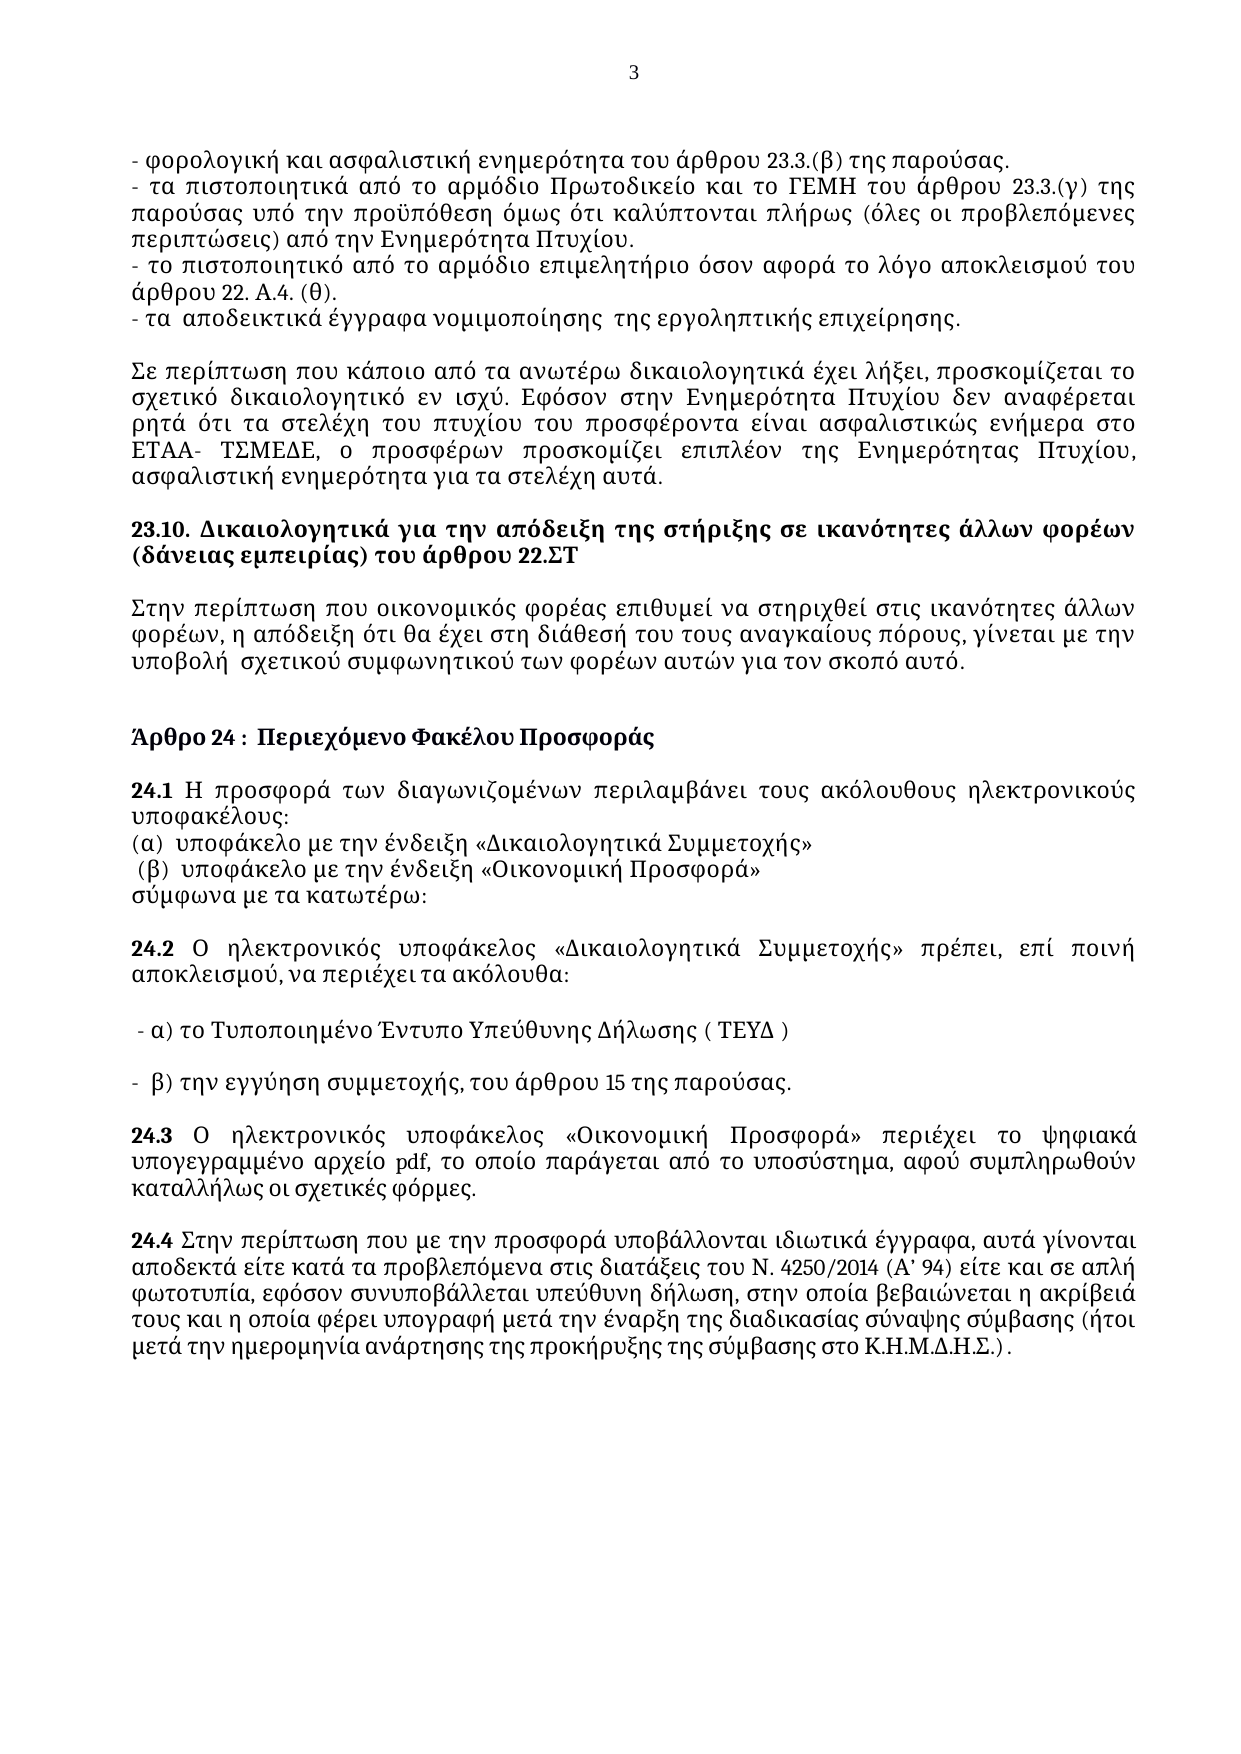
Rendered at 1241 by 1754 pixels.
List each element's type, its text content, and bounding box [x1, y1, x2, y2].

text - τα αποδεικτικά έγγραφα νομιμοποίησης της εργοληπτικής επιχείρησης. [131, 306, 1137, 332]
text 24.3 Ο ηλεκτρονικός υποφάκελος «Οικονομική Προσφορά» περιέχει το ψηφιακά υπογεγραμμένο αρχείο pdf, το οποίο παράγεται από το υποσύστημα, αφού συμπληρωθούν καταλλήλως οι σχετικές φόρμες. [131, 1123, 1137, 1202]
text - φορολογική και ασφαλιστική ενημερότητα του άρθρου 23.3.(β) της παρούσας. [131, 148, 1137, 174]
text 24.4 Στην περίπτωση που με την προσφορά υποβάλλονται ιδιωτικά έγγραφα, αυτά γίνονται αποδεκτά είτε κατά τα προβλεπόμενα στις διατάξεις του Ν. 4250/2014 (Α’ 94) είτε και σε απλή φωτοτυπία, εφόσον συνυποβάλλεται υπεύθυνη δήλωση, στην οποία βεβαιώνεται η ακρίβειά τους και η οποία φέρει υπογραφή μετά την έναρξη της διαδικασίας σύναψης σύμβασης (ήτοι μετά την ημερομηνία ανάρτησης της προκήρυξης της σύμβασης στο Κ.Η.Μ.Δ.Η.Σ.) . [131, 1228, 1137, 1360]
text 23.10. Δικαιολογητικά για την απόδειξη της στήριξης σε ικανότητες άλλων φορέων (δάνειας εμπειρίας) του άρθρου 22.ΣΤ [131, 517, 1137, 569]
text - α) το Τυποποιημένο Έντυπο Υπεύθυνης Δήλωσης ( ΤΕΥΔ ) [131, 1017, 1137, 1044]
text Στην περίπτωση που οικονομικός φορέας επιθυμεί να στηριχθεί στις ικανότητες άλλων φορέων, η απόδειξη ότι θα έχει στη διάθεσή του τους αναγκαίους πόρους, γίνεται με την υποβολή σχετικού συμφωνητικού των φορέων αυτών για τον σκοπό αυτό. [131, 596, 1137, 675]
text Σε περίπτωση που κάποιο από τα ανωτέρω δικαιολογητικά έχει λήξει, προσκομίζεται το σχετικό δικαιολογητικό εν ισχύ. Εφόσον στην Ενημερότητα Πτυχίου δεν αναφέρεται ρητά ότι τα στελέχη του πτυχίου του προσφέροντα είναι ασφαλιστικώς ενήμερα στο ΕΤΑΑ- ΤΣΜΕΔΕ, ο προσφέρων προσκομίζει επιπλέον της Ενημερότητας Πτυχίου, ασφαλιστική ενημερότητα για τα στελέχη αυτά. [131, 358, 1137, 490]
subtitle Άρθρο 24 : Περιεχόμενο Φακέλου Προσφοράς [131, 725, 1137, 751]
text (β) υποφάκελο με την ένδειξη «Οικονομική Προσφορά» [131, 857, 1137, 883]
text 24.2 Ο ηλεκτρονικός υποφάκελος «Δικαιολογητικά Συμμετοχής» πρέπει, επί ποινή αποκλεισμού, να περιέχει τα ακόλουθα: [131, 936, 1137, 989]
text σύμφωνα με τα κατωτέρω: [131, 883, 1137, 909]
text - β) την εγγύηση συμμετοχής, του άρθρου 15 της παρούσας. [131, 1070, 1137, 1096]
text (α) υποφάκελο με την ένδειξη «Δικαιολογητικά Συμμετοχής» [131, 831, 1137, 857]
text - το πιστοποιητικό από το αρμόδιο επιμελητήριο όσον αφορά το λόγο αποκλεισμού του άρθρου 22. Α.4. (θ). [131, 253, 1137, 306]
text - τα πιστοποιητικά από το αρμόδιο Πρωτοδικείο και το ΓΕΜΗ του άρθρου 23.3.(γ) της παρούσας υπό την προϋπόθεση όμως ότι καλύπτονται πλήρως (όλες οι προβλεπόμενες περιπτώσεις) από την Ενημερότητα Πτυχίου. [131, 174, 1137, 253]
text 24.1 Η προσφορά των διαγωνιζομένων περιλαμβάνει τους ακόλουθους ηλεκτρονικούς υποφακέλους: [131, 778, 1137, 831]
